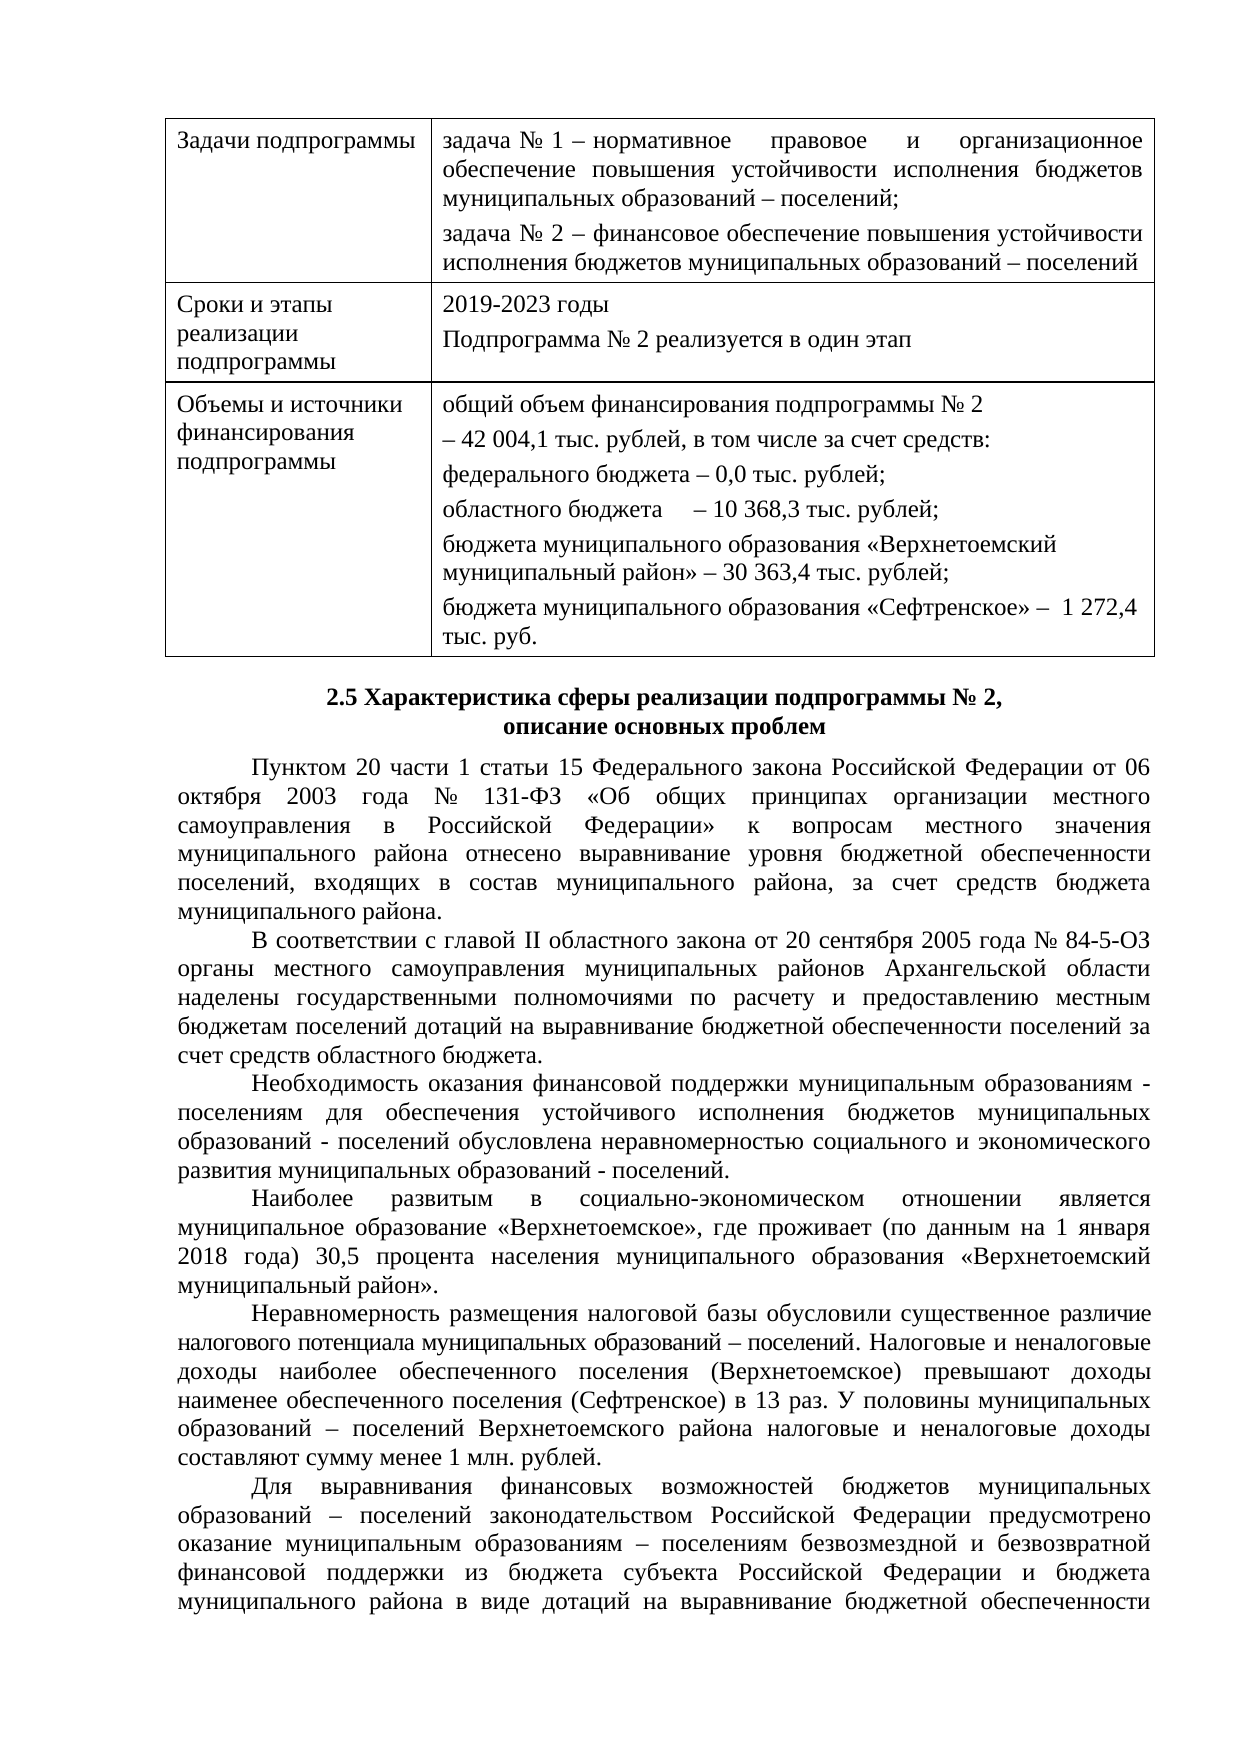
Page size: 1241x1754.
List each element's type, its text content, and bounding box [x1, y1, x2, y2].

table_cell Задачи подпрограммы [166, 119, 431, 282]
table_cell общий объем финансирования подпрограммы № 2 – 42 004,1 тыс. рублей, в том числе за счет средств: федерального бюджета – 0,0 тыс. рублей; областного бюджета – 10 368,3 тыс. рублей; бюджета муниципального образования «Верхнетоемский муниципальный район» – 30 363,4 тыс. рублей; бюджета муниципального образования «Сефтренское» – 1 272,4 тыс. руб. [432, 383, 1154, 656]
table_cell Сроки и этапы реализации подпрограммы [166, 283, 431, 381]
text Наиболее развитым в социально-экономическом отношении является муниципальное образование «Верхнетоемское», где проживает (по данным на 1 января 2018 года) 30,5 процента населения муниципального образования «Верхнетоемский муниципальный район». [177, 1183, 1152, 1298]
text 2.5 Характеристика сферы реализации подпрограммы № 2, [177, 682, 1152, 711]
text В соответствии с главой II областного закона от 20 сентября 2005 года № 84-5-ОЗ органы местного самоуправления муниципальных районов Архангельской области наделены государственными полномочиями по расчету и предоставлению местным бюджетам поселений дотаций на выравнивание бюджетной обеспеченности поселений за счет средств областного бюджета. [177, 925, 1152, 1068]
text Пунктом 20 части 1 статьи 15 Федерального закона Российской Федерации от 06 октября 2003 года № 131-ФЗ «Об общих принципах организации местного самоуправления в Российской Федерации» к вопросам местного значения муниципального района отнесено выравнивание уровня бюджетной обеспеченности поселений, входящих в состав муниципального района, за счет средств бюджета муниципального района. [177, 752, 1152, 925]
text описание основных проблем [177, 711, 1152, 740]
text Неравномерность размещения налоговой базы обусловили существенное различие налогового потенциала муниципальных образований – поселений. Налоговые и неналоговые доходы наиболее обеспеченного поселения (Верхнетоемское) превышают доходы наименее обеспеченного поселения (Сефтренское) в 13 раз. У половины муниципальных образований – поселений Верхнетоемского района налоговые и неналоговые доходы составляют сумму менее 1 млн. рублей. [177, 1298, 1152, 1471]
text Необходимость оказания финансовой поддержки муниципальным образованиям - поселениям для обеспечения устойчивого исполнения бюджетов муниципальных образований - поселений обусловлена неравномерностью социального и экономического развития муниципальных образований - поселений. [177, 1068, 1152, 1183]
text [177, 1471, 1152, 1615]
table_cell задача-№-1-–-нормативное правовое и организационное обеспечение повышения устойчивости исполнения бюджетов муниципальных образований – поселений; задача-№-2-–-финансовое обеспечение повышения устойчивости исполнения бюджетов муниципальных образований – поселений [432, 119, 1154, 282]
table_cell Объемы и источники финансирования подпрограммы [166, 383, 431, 656]
table_cell 2019-2023 годы Подпрограмма № 2 реализуется в один этап [432, 283, 1154, 381]
